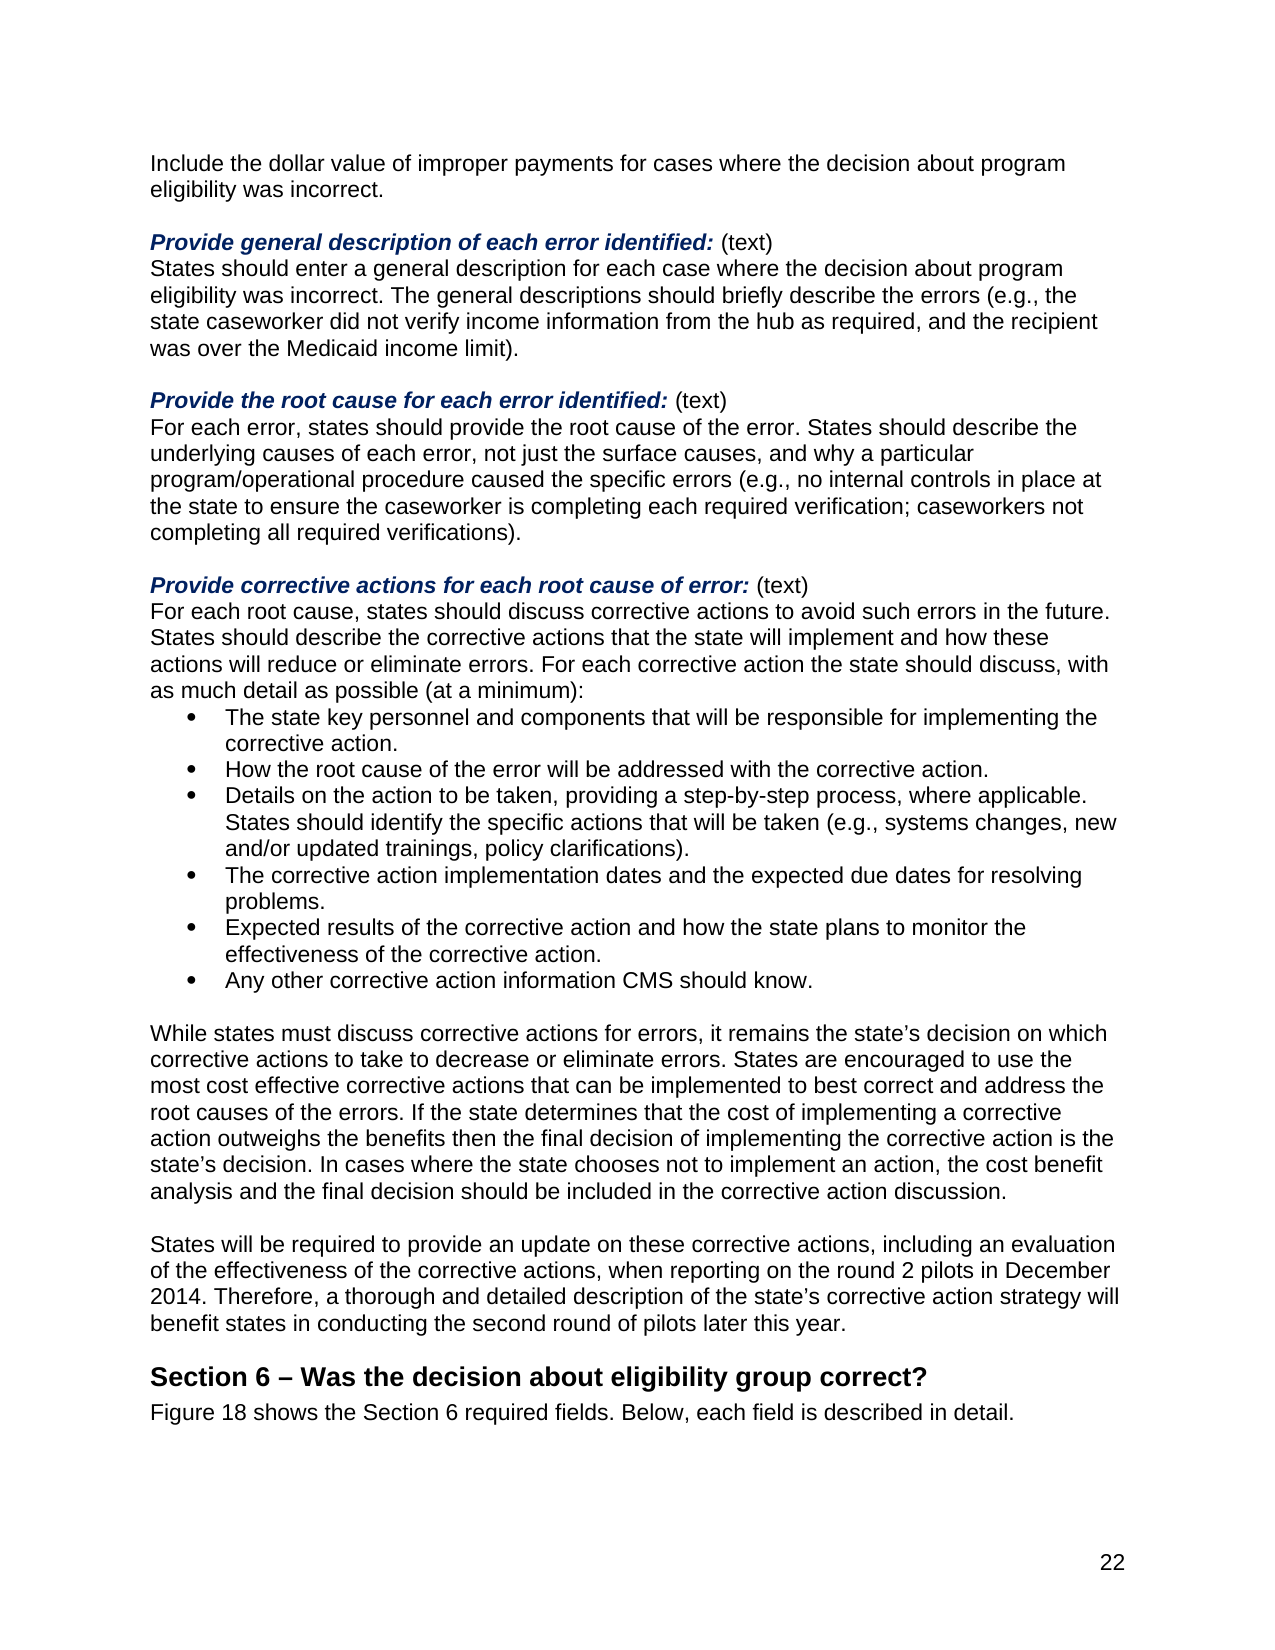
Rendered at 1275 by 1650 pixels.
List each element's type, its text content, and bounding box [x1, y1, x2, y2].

text Provide corrective actions for each root cause of error: (text) [150, 572, 1125, 598]
list Any other corrective action information CMS should know. [187, 967, 1125, 993]
list The state key personnel and components that will be responsible for implementing the corrective action. [187, 703, 1125, 756]
list Expected results of the corrective action and how the state plans to monitor the effectiveness of the corrective action. [187, 914, 1125, 967]
text For each root cause, states should discuss corrective actions to avoid such errors in the future. States should describe the corrective actions that the state will implement and how these actions will reduce or eliminate errors. For each corrective action the state should discuss, with as much detail as possible (at a minimum): [150, 598, 1125, 703]
subtitle Section 6 – Was the decision about eligibility group correct? [150, 1361, 1125, 1392]
list The corrective action implementation dates and the expected due dates for resolving problems. [187, 862, 1125, 914]
text Figure 18 shows the Section 6 required fields. Below, each field is described in detail. [150, 1398, 1125, 1425]
text For each error, states should provide the root cause of the error. States should describe the underlying causes of each error, not just the surface causes, and why a particular program/operational procedure caused the specific errors (e.g., no internal controls in place at the state to ensure the caseworker is completing each required verification; caseworkers not completing all required verifications). [150, 413, 1125, 545]
list Details on the action to be taken, providing a step-by-step process, where applicable. States should identify the specific actions that will be taken (e.g., systems changes, new and/or updated trainings, policy clarifications). [187, 782, 1125, 862]
list How the root cause of the error will be addressed with the corrective action. [187, 756, 1125, 782]
text Include the dollar value of improper payments for cases where the decision about program eligibility was incorrect. [150, 150, 1125, 203]
text Provide the root cause for each error identified: (text) [150, 387, 1125, 413]
text While states must discuss corrective actions for errors, it remains the state’s decision on which corrective actions to take to decrease or eliminate errors. States are encouraged to use the most cost effective corrective actions that can be implemented to best correct and address the root causes of the errors. If the state determines that the cost of implementing a corrective action outweighs the benefits then the final decision of implementing the corrective action is the state’s decision. In cases where the state chooses not to implement an action, the cost benefit analysis and the final decision should be included in the corrective action discussion. [150, 1020, 1125, 1204]
text States should enter a general description for each case where the decision about program eligibility was incorrect. The general descriptions should briefly describe the errors (e.g., the state caseworker did not verify income information from the hub as required, and the recipient was over the Medicaid income limit). [150, 255, 1125, 361]
text Provide general description of each error identified: (text) [150, 229, 1125, 255]
text States will be required to provide an update on these corrective actions, including an evaluation of the effectiveness of the corrective actions, when reporting on the round 2 pilots in December 2014. Therefore, a thorough and detailed description of the state’s corrective action strategy will benefit states in conducting the second round of pilots later this year. [150, 1231, 1125, 1336]
